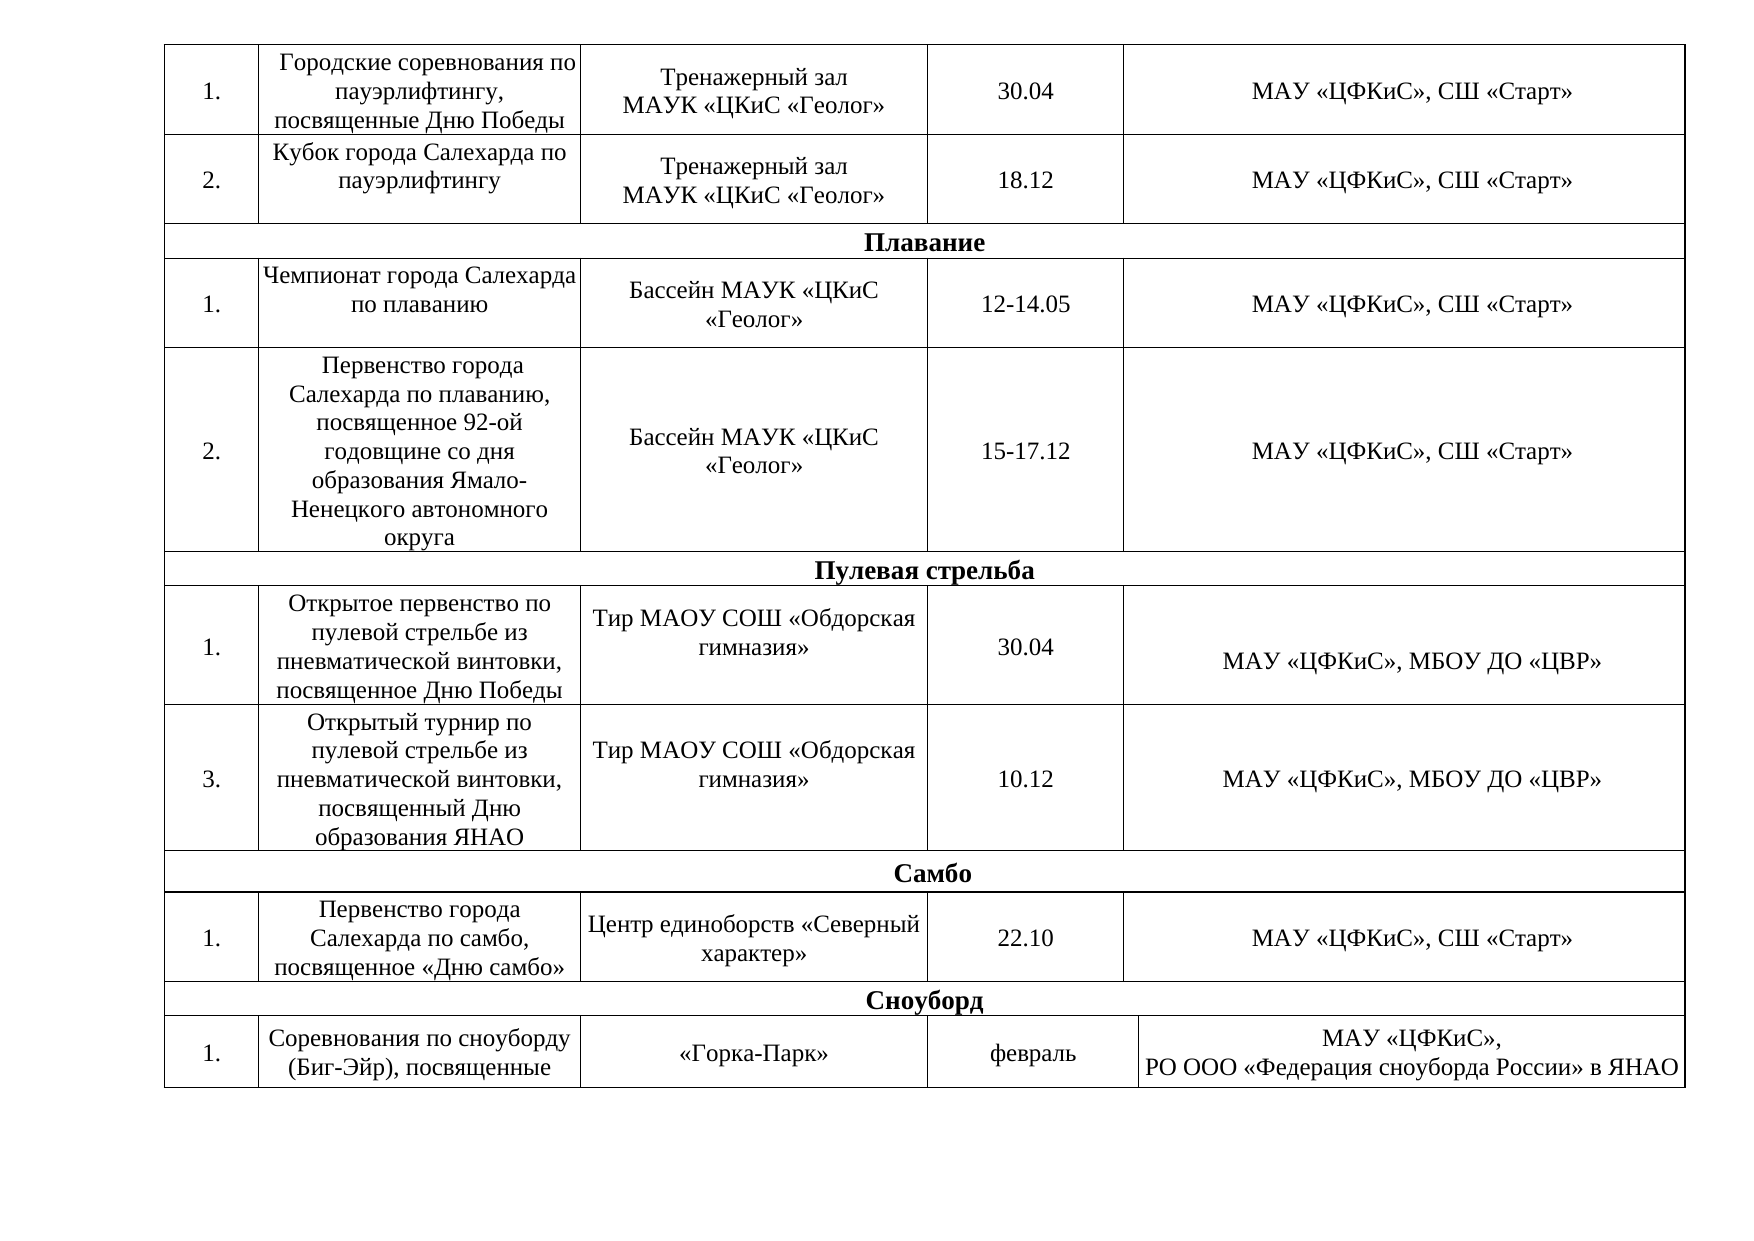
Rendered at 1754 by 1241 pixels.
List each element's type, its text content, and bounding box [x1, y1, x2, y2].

table_cell МАУ «ЦФКиС», МБОУ ДО «ЦВР» [1124, 586, 1684, 703]
table_cell 1. [165, 1016, 258, 1087]
table_cell Первенство города Салехарда по плаванию, посвященное 92-ой годовщине со дня образования Ямало-Ненецкого автономного округа [259, 348, 580, 551]
table_cell 18.12 [928, 135, 1123, 223]
table_cell Открытое первенство по пулевой стрельбе из пневматической винтовки, посвященное Дню Победы [259, 586, 580, 703]
table_cell Бассейн МАУК «ЦКиС «Геолог» [581, 259, 927, 347]
table_cell 3. [165, 705, 258, 850]
table_cell 2. [165, 135, 258, 223]
table_cell Тир МАОУ СОШ «Обдорская гимназия» [581, 705, 927, 850]
table_cell МАУ «ЦФКиС», СШ «Старт» [1124, 348, 1684, 551]
table_cell 1. [165, 45, 258, 134]
table_cell Центр единоборств «Северный характер» [581, 893, 927, 981]
table_cell 12-14.05 [928, 259, 1123, 347]
table_cell 2. [165, 348, 258, 551]
table_cell Плавание [165, 224, 1684, 257]
table_cell Сноуборд [165, 982, 1684, 1015]
table_cell Пулевая стрельба [165, 552, 1684, 585]
table_cell МАУ «ЦФКиС», СШ «Старт» [1124, 259, 1684, 347]
table_cell Кубок города Салехарда по пауэрлифтингу [259, 135, 580, 223]
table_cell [259, 1016, 580, 1087]
table_cell Чемпионат города Салехарда по плаванию [259, 259, 580, 347]
table_cell Самбо [165, 851, 1684, 891]
table_cell Первенство города Салехарда по самбо, посвященное «Дню самбо» [259, 893, 580, 981]
table_cell 10.12 [928, 705, 1123, 850]
table_cell 22.10 [928, 893, 1123, 981]
table_cell Тир МАОУ СОШ «Обдорская гимназия» [581, 586, 927, 703]
table_cell Открытый турнир по пулевой стрельбе из пневматической винтовки, посвященный Дню образования ЯНАО [259, 705, 580, 850]
table_cell 30.04 [928, 45, 1123, 134]
table_cell МАУ «ЦФКиС», СШ «Старт» [1124, 45, 1684, 134]
table_cell «Горка-Парк» [581, 1016, 927, 1087]
table_cell 1. [165, 586, 258, 703]
table_cell Городские соревнования по пауэрлифтингу, посвященные Дню Победы [259, 45, 580, 134]
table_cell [1139, 1016, 1684, 1087]
table_cell МАУ «ЦФКиС», СШ «Старт» [1124, 135, 1684, 223]
table_cell 1. [165, 259, 258, 347]
table_cell 30.04 [928, 586, 1123, 703]
table_cell МАУ «ЦФКиС», МБОУ ДО «ЦВР» [1124, 705, 1684, 850]
table_cell Тренажерный зал МАУК «ЦКиС «Геолог» [581, 45, 927, 134]
table_cell 1. [165, 893, 258, 981]
table_cell МАУ «ЦФКиС», СШ «Старт» [1124, 893, 1684, 981]
table_cell Бассейн МАУК «ЦКиС «Геолог» [581, 348, 927, 551]
table_cell 15-17.12 [928, 348, 1123, 551]
table_cell февраль [928, 1016, 1138, 1087]
table_cell Тренажерный зал МАУК «ЦКиС «Геолог» [581, 135, 927, 223]
